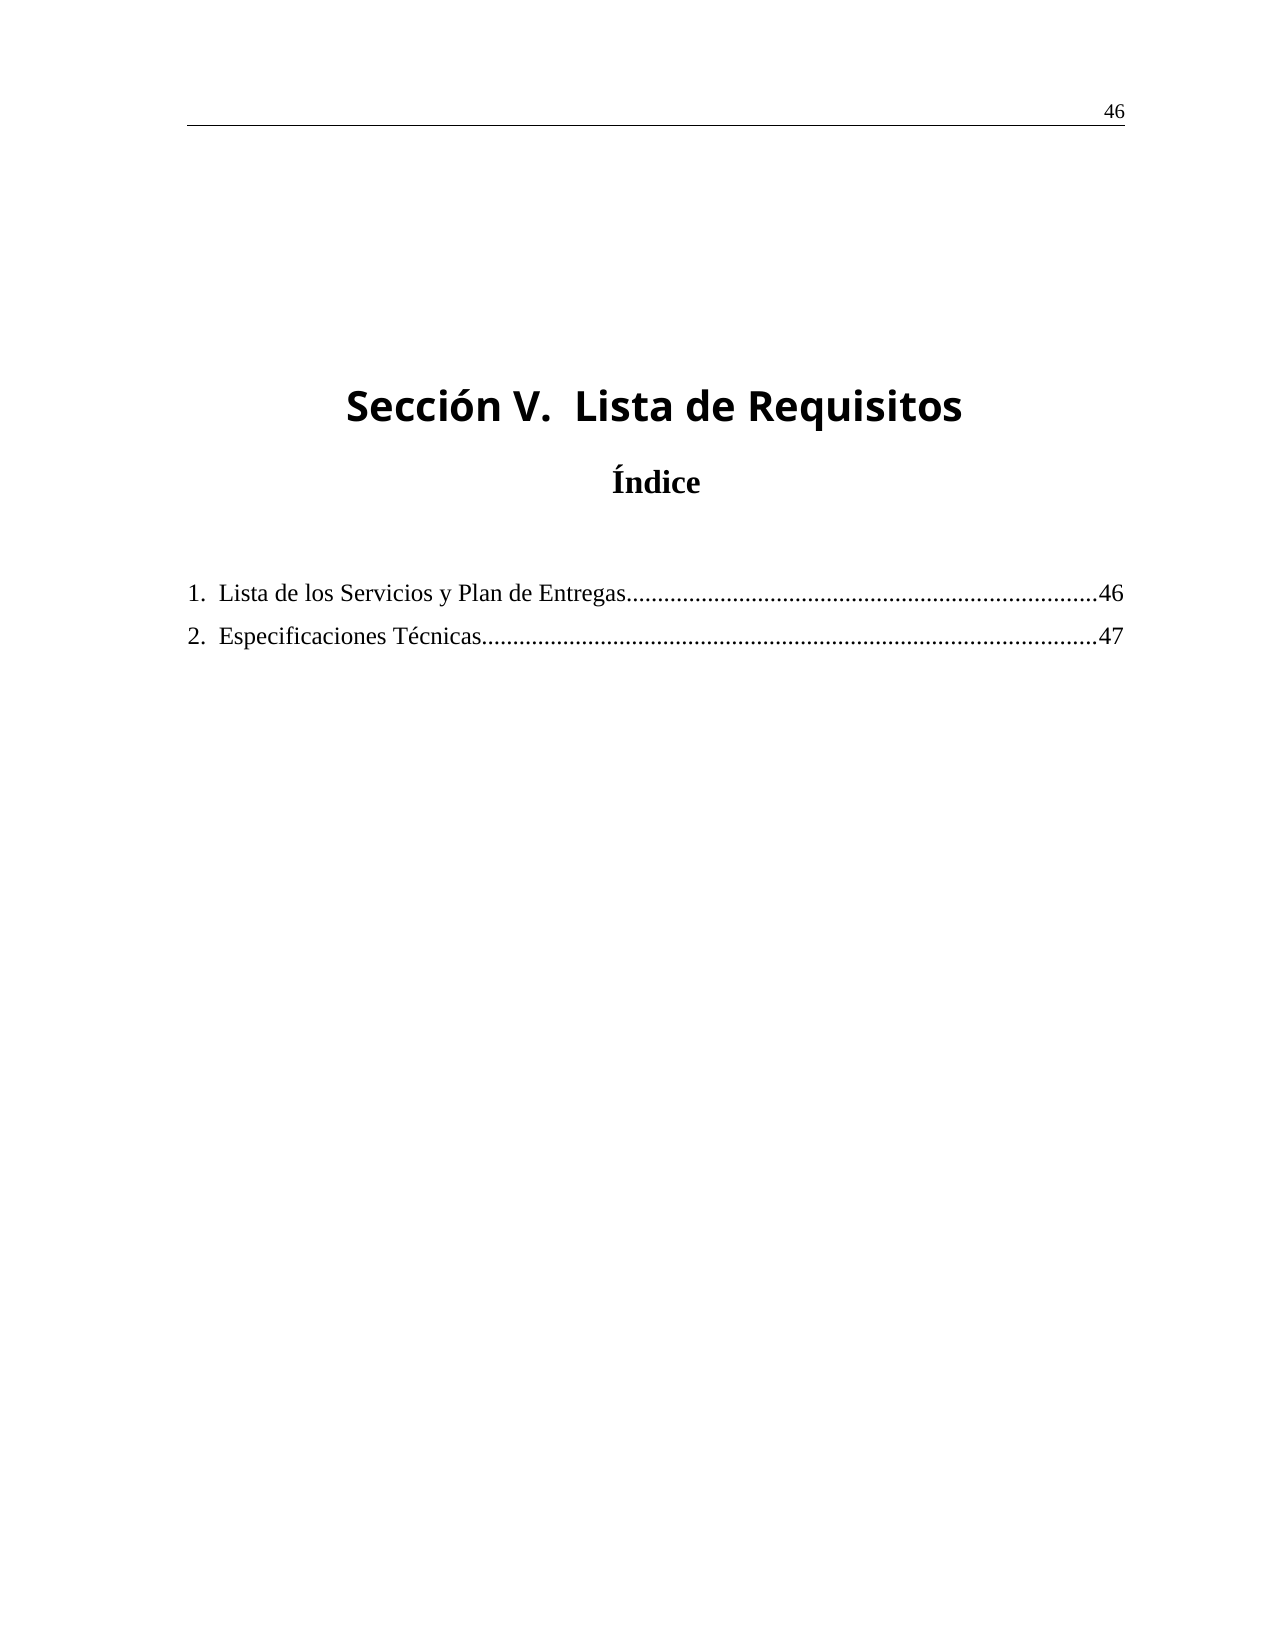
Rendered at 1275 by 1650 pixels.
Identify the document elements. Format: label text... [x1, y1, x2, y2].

text 1. Lista de los Servicios y Plan de Entregas 46 [187, 578, 1125, 606]
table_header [176, 150, 1134, 434]
subtitle Índice [187, 463, 1125, 501]
text 2. Especificaciones Técnicas 47 [187, 621, 1125, 649]
